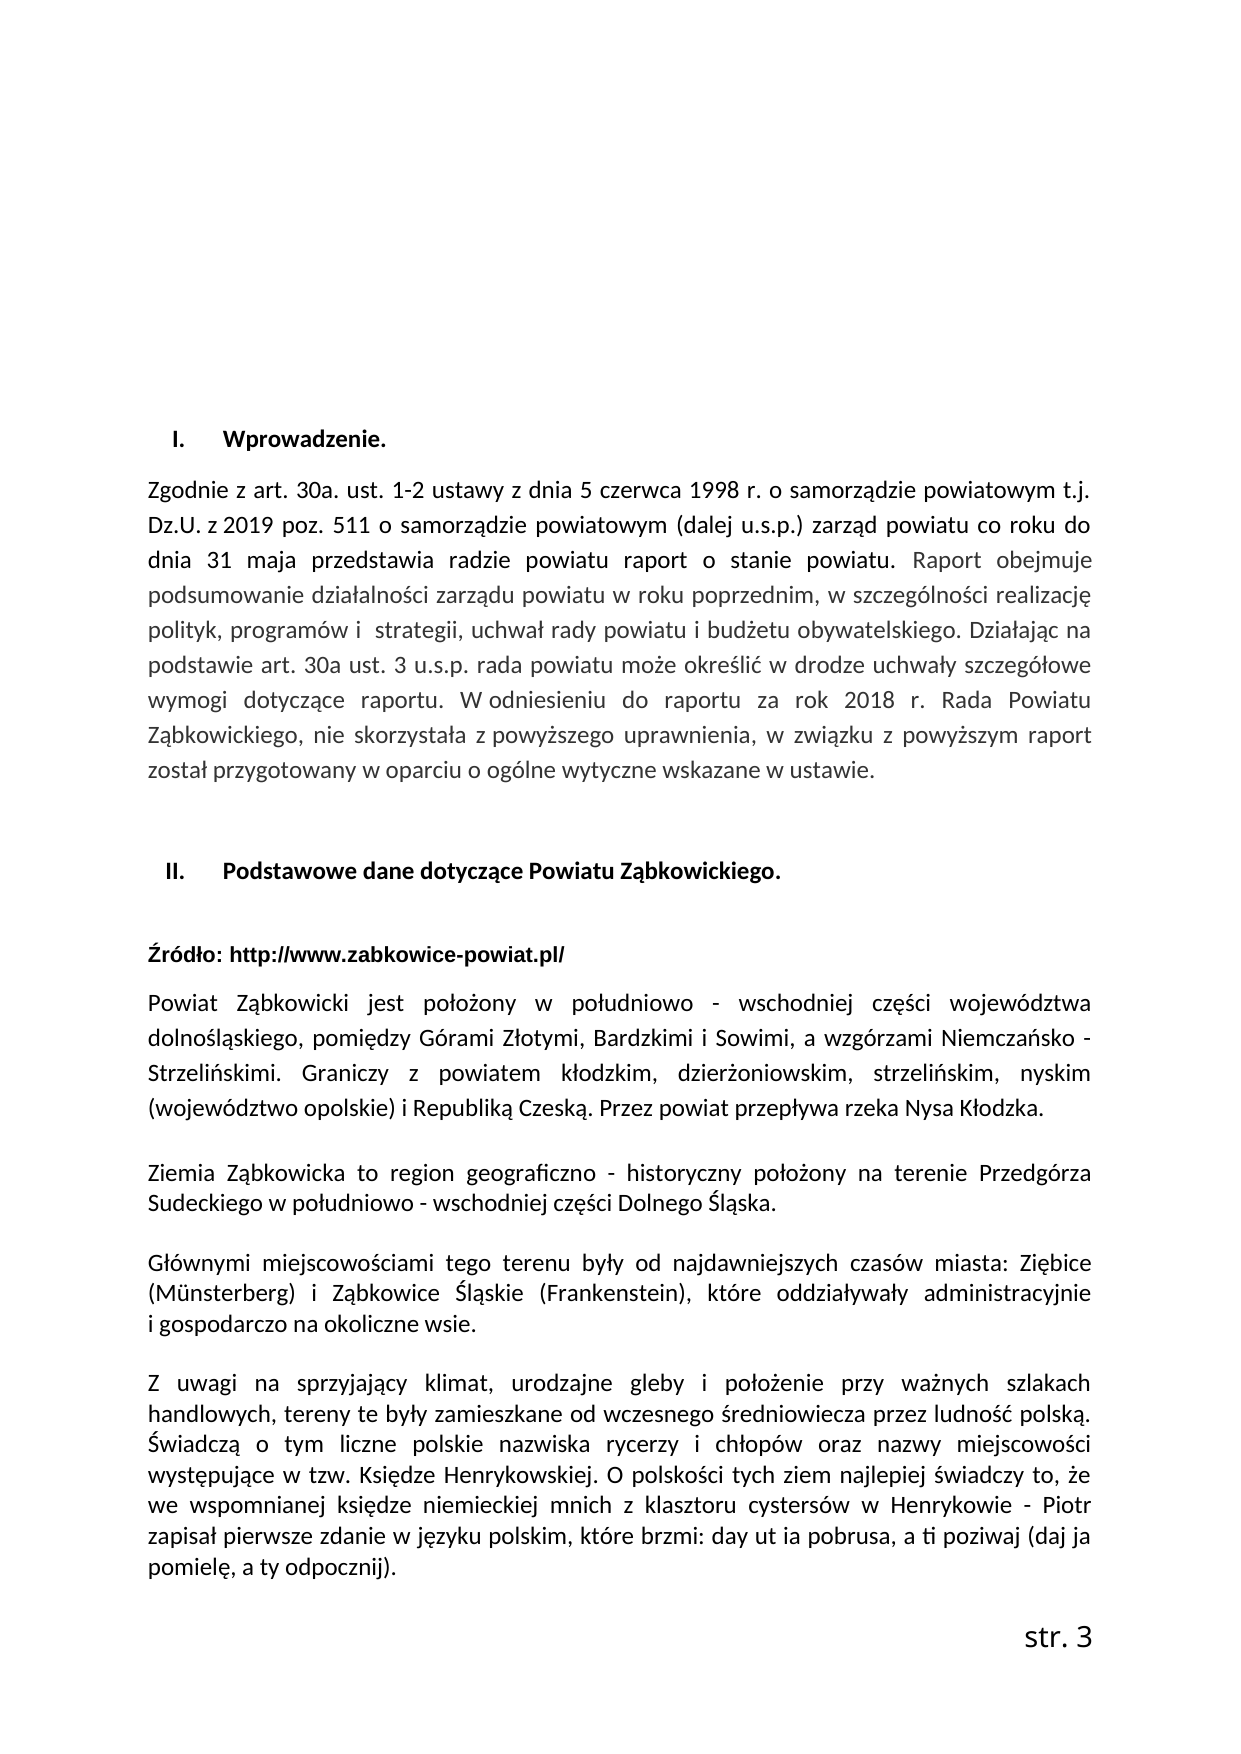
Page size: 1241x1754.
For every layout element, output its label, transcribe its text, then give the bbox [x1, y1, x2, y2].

text Zgodnie z art. 30a. ust. 1-2 ustawy z dnia 5 czerwca 1998 r. o samorządzie powiatowym t.j. Dz.U. z 2019 poz. 511 o samorządzie powiatowym (dalej u.s.p.) zarząd powiatu co roku do dnia 31 maja przedstawia radzie powiatu raport o stanie powiatu. Raport obejmuje podsumowanie działalności zarządu powiatu w roku poprzednim, w szczególności realizację polityk, programów i strategii, uchwał rady powiatu i budżetu obywatelskiego. Działając na podstawie art. 30a ust. 3 u.s.p. rada powiatu może określić w drodze uchwały szczegółowe wymogi dotyczące raportu. W odniesieniu do raportu za rok 2018 r. Rada Powiatu Ząbkowickiego, nie skorzystała z powyższego uprawnienia, w związku z powyższym raport został przygotowany w oparciu o ogólne wytyczne wskazane w ustawie. [148, 475, 1093, 580]
text Z uwagi na sprzyjający klimat, urodzajne gleby i położenie przy ważnych szlakach handlowych, tereny te były zamieszkane od wczesnego średniowiecza przez ludność polską. Świadczą o tym liczne polskie nazwiska rycerzy i chłopów oraz nazwy miejscowości występujące w tzw. Księdze Henrykowskiej. O polskości tych ziem najlepiej świadczy to, że we wspomnianej księdze niemieckiej mnich z klasztoru cystersów w Henrykowie - Piotr zapisał pierwsze zdanie w języku polskim, które brzmi: day ut ia pobrusa, a ti poziwaj (daj ja pomielę, a ty odpocznij). [148, 1368, 1093, 1581]
text Powiat Ząbkowicki jest położony w południowo - wschodniej części województwa dolnośląskiego, pomiędzy Górami Złotymi, Bardzkimi i Sowimi, a wzgórzami Niemczańsko - Strzelińskimi. Graniczy z powiatem kłodzkim, dzierżoniowskim, strzelińskim, nyskim (województwo opolskie) i Republiką Czeską. Przez powiat przepływa rzeka Nysa Kłodzka. [148, 987, 1093, 1123]
list Wprowadzenie. [185, 423, 1093, 453]
text Głównymi miejscowościami tego terenu były od najdawniejszych czasów miasta: Ziębice (Münsterberg) i Ząbkowice Śląskie (Frankenstein), które oddziaływały administracyjnie i gospodarczo na okoliczne wsie. [148, 1247, 1093, 1338]
text Źródło: http://www.zabkowice-powiat.pl/ [148, 942, 1093, 967]
list Podstawowe dane dotyczące Powiatu Ząbkowickiego. [185, 855, 1093, 886]
text Ziemia Ząbkowicka to region geograficzno - historyczny położony na terenie Przedgórza Sudeckiego w południowo - wschodniej części Dolnego Śląska. [148, 1157, 1093, 1218]
